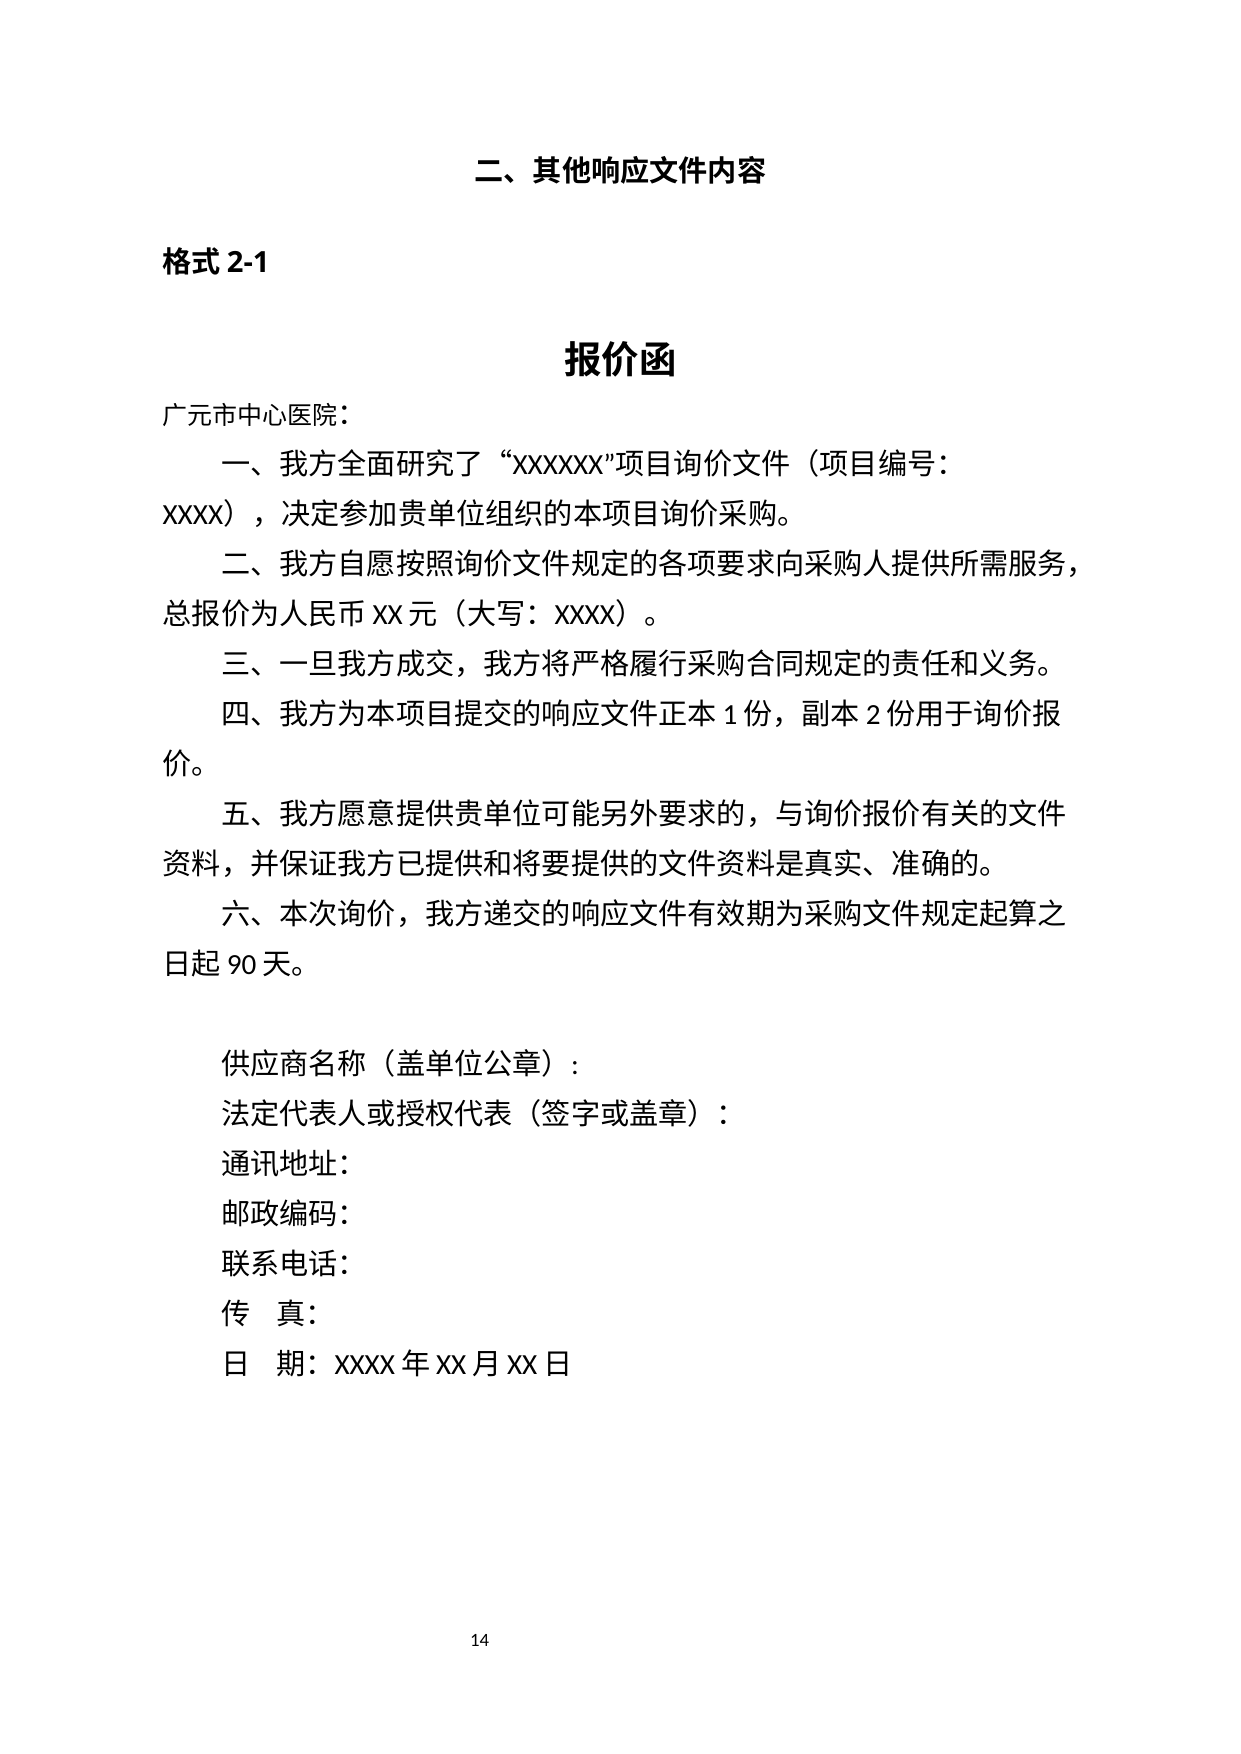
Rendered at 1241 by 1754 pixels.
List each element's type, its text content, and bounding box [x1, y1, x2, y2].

text 六、本次询价，我方递交的响应文件有效期为采购文件规定起算之日起90天。 [162, 884, 1078, 984]
text 格式2-1 [162, 239, 1078, 281]
text 四、我方为本项目提交的响应文件正本1份，副本2份用于询价报价。 [162, 684, 1078, 784]
text 二、其他响应文件内容 [162, 148, 1078, 190]
text 传 真： [162, 1284, 1078, 1334]
text 供应商名称（盖单位公章）: [162, 1034, 1078, 1084]
text 通讯地址： [162, 1134, 1078, 1184]
text 邮政编码： [162, 1184, 1078, 1234]
text 联系电话： [162, 1234, 1078, 1284]
text 广元市中心医院： [162, 384, 1078, 434]
text 一、我方全面研究了“XXXXXX”项目询价文件（项目编号：XXXX），决定参加贵单位组织的本项目询价采购。 [162, 434, 1078, 534]
text 法定代表人或授权代表（签字或盖章）： [162, 1084, 1078, 1134]
text 报价函 [162, 330, 1078, 384]
text 日 期：XXXX年XX月XX日 [162, 1334, 1078, 1384]
text 五、我方愿意提供贵单位可能另外要求的，与询价报价有关的文件资料，并保证我方已提供和将要提供的文件资料是真实、准确的。 [162, 784, 1078, 884]
text 二、我方自愿按照询价文件规定的各项要求向采购人提供所需服务，总报价为人民币XX元（大写：XXXX）。 [162, 534, 1078, 634]
text 三、一旦我方成交，我方将严格履行采购合同规定的责任和义务。 [162, 634, 1078, 684]
